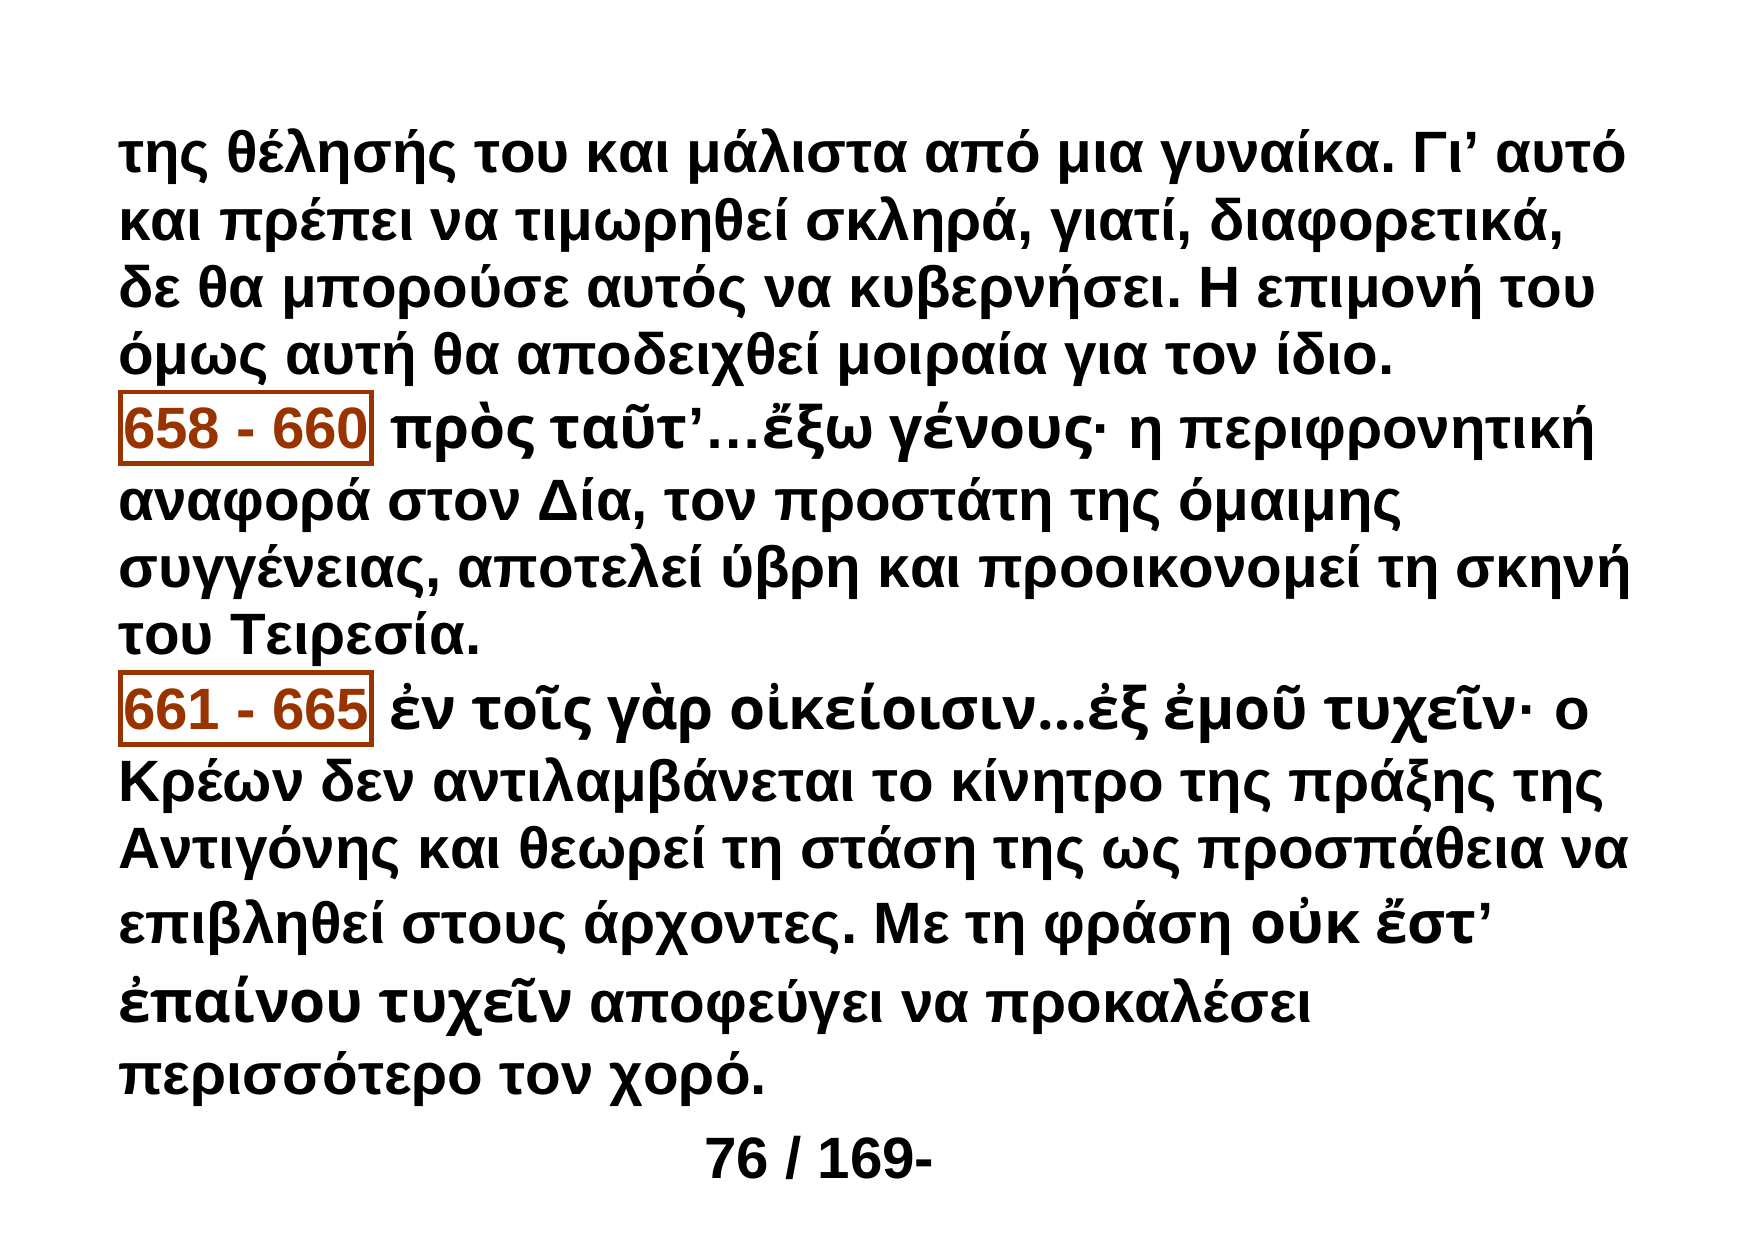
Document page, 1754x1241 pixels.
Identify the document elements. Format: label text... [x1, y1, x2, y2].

text 658 - 660 πρὸς ταῦτ’…ἔξω γένους η περιφρονητική αναφορά στον Δία, τον προστάτη της όμαιμης συγγένειας, αποτελεί ύβρη και προοικονομεί τη σκηνή του Τειρεσία. [118, 386, 1636, 667]
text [118, 118, 1636, 386]
text 661 - 665 ἐν τοῖς γὰρ οἰκείοισιν…ἐξ ἐμοῦ τυχεῖν ο Κρέων δεν αντιλαμβάνεται το κίνητρο της πράξης της Αντιγόνης και θεωρεί τη στάση της ως προσπάθεια να επιβληθεί στους άρχοντες. Με τη φράση οὐκ ἔστ’ ἐπαίνου τυχεῖν αποφεύγει να προκαλέσει περισσότερο τον χορό. [118, 667, 1636, 1107]
